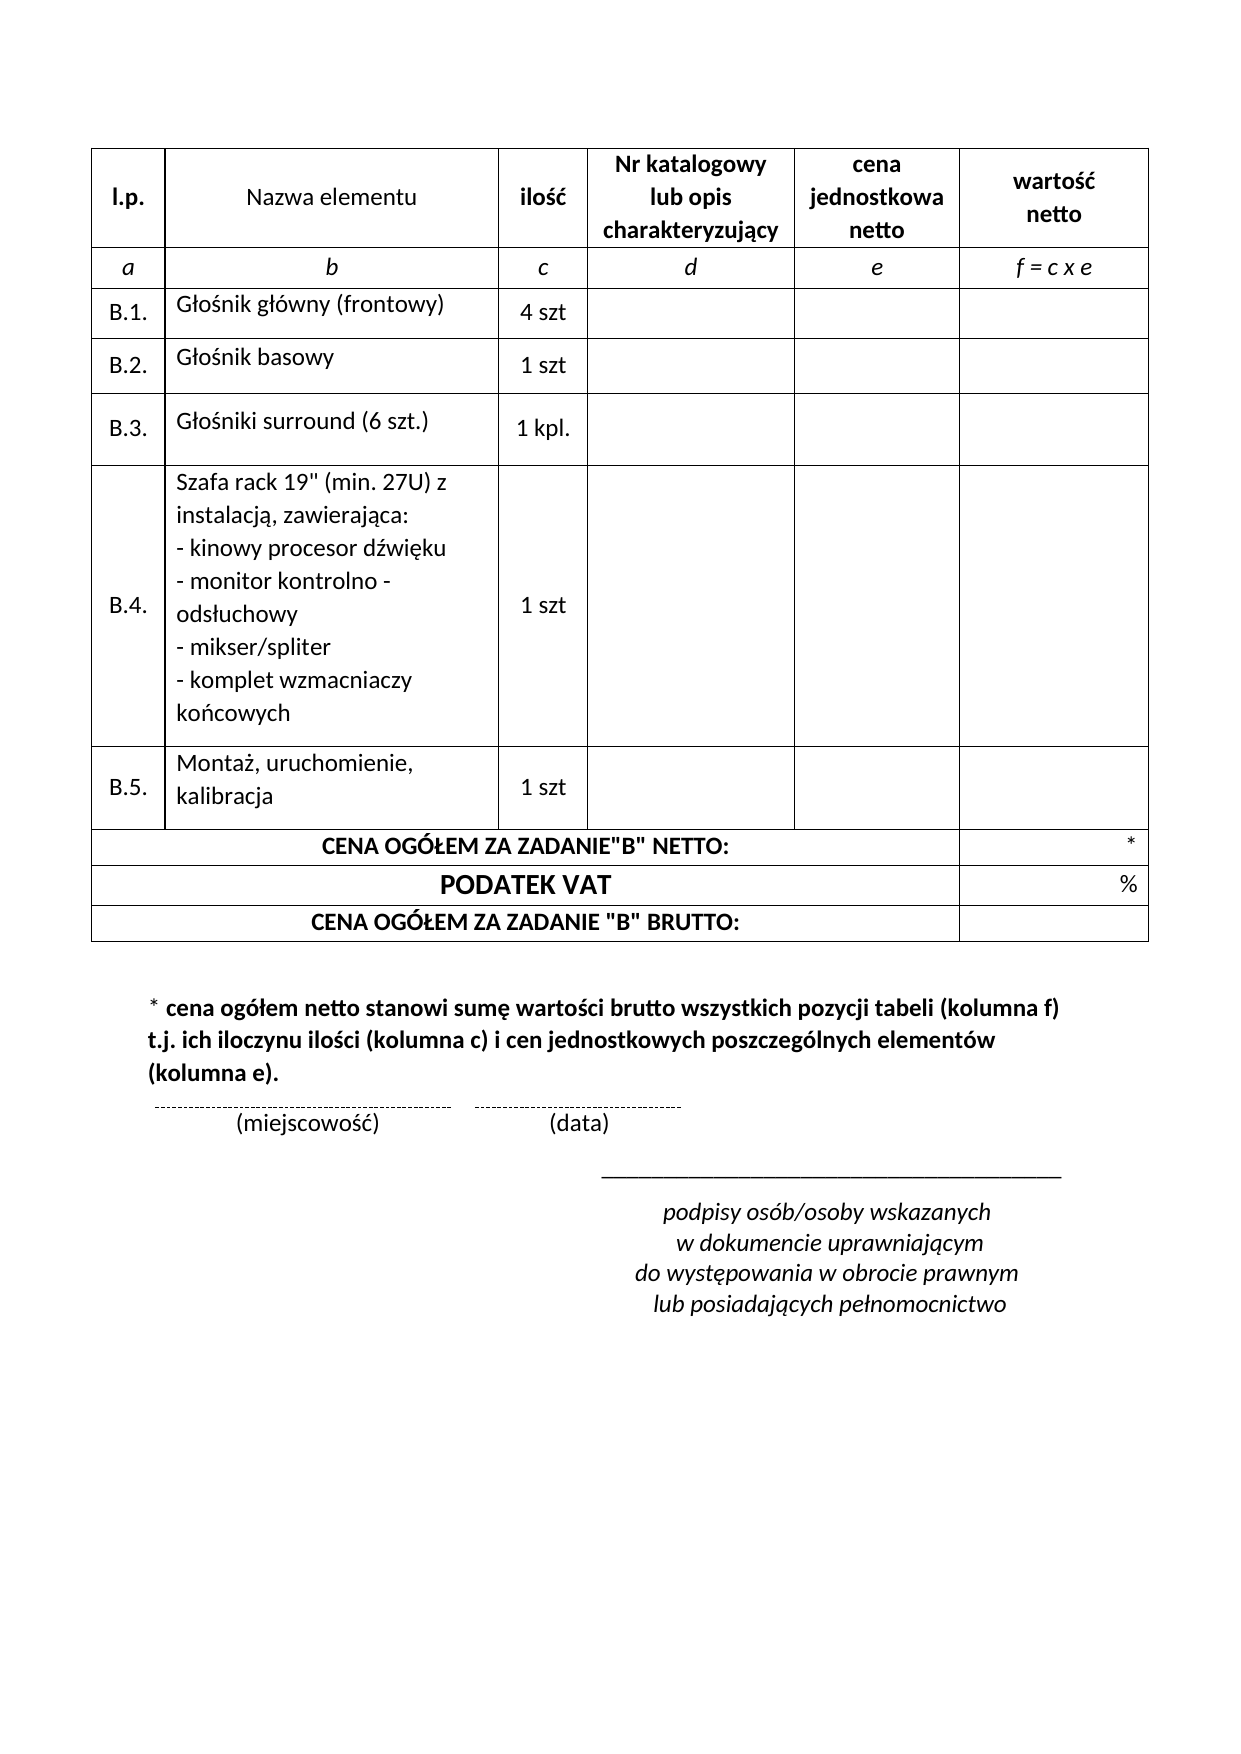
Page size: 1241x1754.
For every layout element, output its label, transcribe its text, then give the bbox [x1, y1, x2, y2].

table_cell Głośnik basowy [166, 339, 498, 393]
table_cell 4 szt [499, 289, 587, 338]
table_cell [960, 466, 1148, 746]
table_cell 1 szt [499, 747, 587, 829]
table_cell [795, 747, 959, 829]
table_cell PODATEK VAT [92, 866, 959, 905]
table_cell [588, 339, 794, 393]
table_cell [588, 289, 794, 338]
table_cell d [588, 248, 794, 287]
table_cell ilość [499, 149, 587, 247]
table_cell [795, 466, 959, 746]
table_cell CENA OGÓŁEM ZA ZADANIE "B" BRUTTO: [92, 906, 959, 941]
table_cell 1 szt [499, 466, 587, 746]
table_cell 1 kpl. [499, 394, 587, 465]
table_cell Głośniki surround (6 szt.) [166, 394, 498, 465]
text do występowania w obrocie prawnym lub posiadających pełnomocnictwo [598, 1257, 1062, 1318]
table_cell * [960, 830, 1148, 865]
text _____________________________________ [148, 1151, 1062, 1181]
table_cell [960, 906, 1148, 941]
table_cell e [795, 248, 959, 287]
table_cell CENA OGÓŁEM ZA ZADANIE"B" NETTO: [92, 830, 959, 865]
table_cell B.2. [92, 339, 164, 393]
table_cell Nazwa elementu [166, 149, 498, 247]
table_cell cena jednostkowa netto [795, 149, 959, 247]
table_header (miejscowość) [148, 1107, 467, 1151]
table_cell [588, 394, 794, 465]
table_cell [588, 747, 794, 829]
table_cell Głośnik główny (frontowy) [166, 289, 498, 338]
text * cena ogółem netto stanowi sumę wartości brutto wszystkich pozycji tabeli (kolumna f) t.j. ich iloczynu ilości (kolumna c) i cen jednostkowych poszczególnych elementów (kolumna e). [148, 992, 1093, 1088]
table_cell a [92, 248, 164, 287]
table_cell [960, 747, 1148, 829]
table_cell B.4. [92, 466, 164, 746]
table_cell [795, 339, 959, 393]
table_cell [960, 339, 1148, 393]
table_cell [795, 394, 959, 465]
table_cell f = c x e [960, 248, 1148, 287]
table_cell [588, 466, 794, 746]
table_cell % [960, 866, 1148, 905]
table_cell B.3. [92, 394, 164, 465]
table_cell [960, 289, 1148, 338]
table_cell Montaż, uruchomienie, kalibracja [166, 747, 498, 829]
table_cell b [166, 248, 498, 287]
table_cell l.p. [92, 149, 164, 247]
table_cell Nr katalogowy lub opis charakteryzujący [588, 149, 794, 247]
text podpisy osób/osoby wskazanych w dokumencie uprawniającym [598, 1196, 1062, 1257]
table_cell B.5. [92, 747, 164, 829]
table_cell B.1. [92, 289, 164, 338]
table_cell Szafa rack 19" (min. 27U) z instalacją, zawierająca: - kinowy procesor dźwięku - monitor kontrolno - odsłuchowy - mikser/spliter - komplet wzmacniaczy końcowych [166, 466, 498, 746]
table_header (data) [468, 1107, 691, 1151]
table_cell [960, 394, 1148, 465]
table_cell wartość netto [960, 149, 1148, 247]
table_cell 1 szt [499, 339, 587, 393]
table_cell c [499, 248, 587, 287]
table_cell [795, 289, 959, 338]
